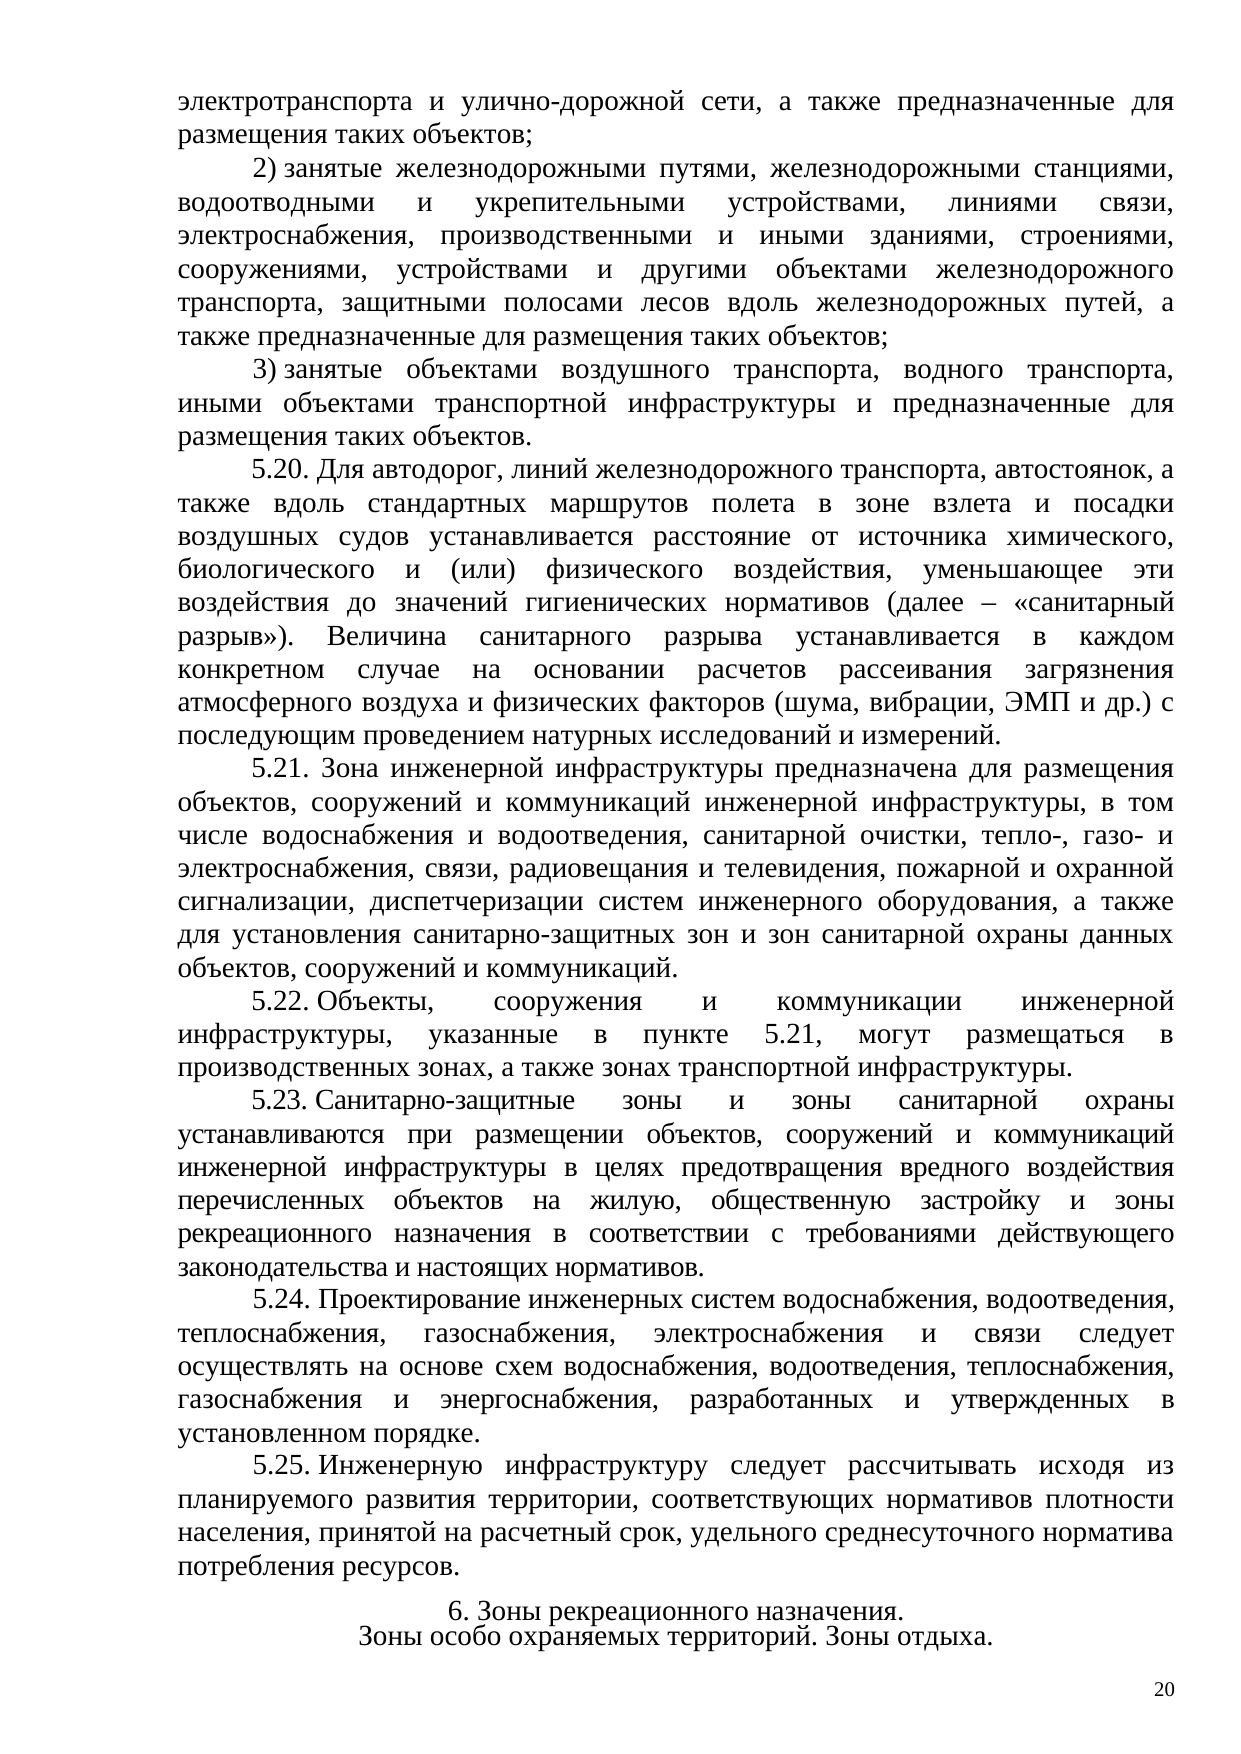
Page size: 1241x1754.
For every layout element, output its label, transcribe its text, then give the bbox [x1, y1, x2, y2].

text 5.21. Зона инженерной инфраструктуры предназначена для размещения объектов, сооружений и коммуникаций инженерной инфраструктуры, в том числе водоснабжения и водоотведения, санитарной очистки, тепло-, газо- и электроснабжения, связи, радиовещания и телевидения, пожарной и охранной сигнализации, диспетчеризации систем инженерного оборудования, а также для установления санитарно-защитных зон и зон санитарной охраны данных объектов, сооружений и коммуникаций. [177, 751, 1175, 983]
list 5.24. Проектирование инженерных систем водоснабжения, водоотведения, теплоснабжения, газоснабжения, электроснабжения и связи следует осуществлять на основе схем водоснабжения, водоотведения, теплоснабжения, газоснабжения и энергоснабжения, разработанных и утвержденных в установленном порядке. [177, 1282, 1175, 1448]
text 2) занятые железнодорожными путями, железнодорожными станциями, водоотводными и укрепительными устройствами, линиями связи, электроснабжения, производственными и иными зданиями, строениями, сооружениями, устройствами и другими объектами железнодорожного транспорта, защитными полосами лесов вдоль железнодорожных путей, а также предназначенные для размещения таких объектов; [177, 150, 1175, 351]
text Зоны особо охраняемых территорий. Зоны отдыха. [177, 1625, 1175, 1650]
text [177, 83, 1175, 150]
text 5.23. Санитарно-защитные зоны и зоны санитарной охраны устанавливаются при размещении объектов, сооружений и коммуникаций инженерной инфраструктуры в целях предотвращения вредного воздействия перечисленных объектов на жилую, общественную застройку и зоны рекреационного назначения в соответствии с требованиями действующего законодательства и настоящих нормативов. [177, 1083, 1175, 1282]
list 5.25. Инженерную инфраструктуру следует рассчитывать исходя из планируемого развития территории, соответствующих нормативов плотности населения, принятой на расчетный срок, удельного среднесуточного норматива потребления ресурсов. [177, 1448, 1175, 1581]
text 6. Зоны рекреационного назначения. [177, 1600, 1175, 1625]
text 3) занятые объектами воздушного транспорта, водного транспорта, иными объектами транспортной инфраструктуры и предназначенные для размещения таких объектов. [177, 351, 1175, 452]
text 5.22. Объекты, сооружения и коммуникации инженерной инфраструктуры, указанные в пункте 5.21, могут размещаться в производственных зонах, а также зонах транспортной инфраструктуры. [177, 983, 1175, 1083]
text 5.20. Для автодорог, линий железнодорожного транспорта, автостоянок, а также вдоль стандартных маршрутов полета в зоне взлета и посадки воздушных судов устанавливается расстояние от источника химического, биологического и (или) физического воздействия, уменьшающее эти воздействия до значений гигиенических нормативов (далее – «санитарный разрыв»). Величина санитарного разрыва устанавливается в каждом конкретном случае на основании расчетов рассеивания загрязнения атмосферного воздуха и физических факторов (шума, вибрации, ЭМП и др.) с последующим проведением натурных исследований и измерений. [177, 452, 1175, 751]
